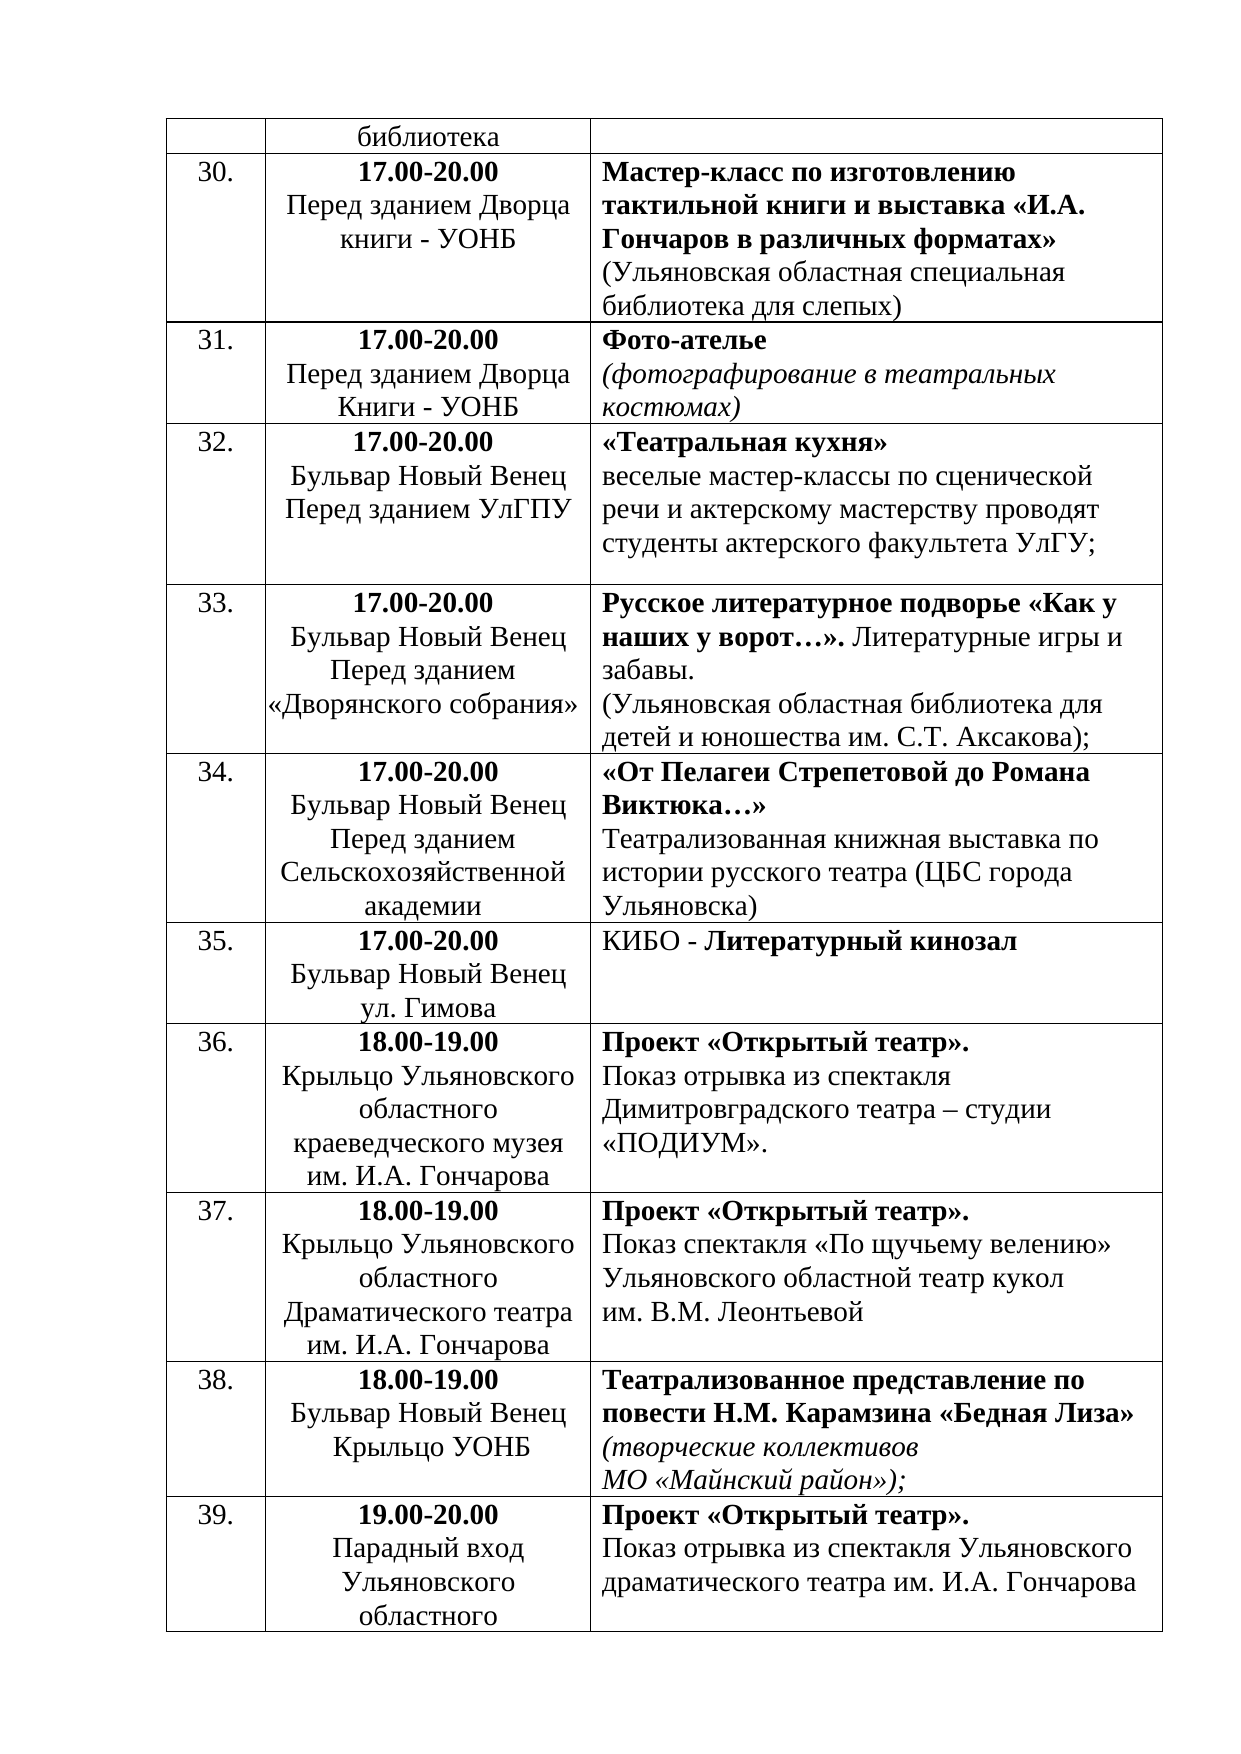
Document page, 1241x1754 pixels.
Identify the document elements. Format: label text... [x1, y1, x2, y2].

table_cell 18.00-19.00 Крыльцо Ульяновского областного краеведческого музея им. И.А. Гончарова [266, 1024, 590, 1192]
table_cell 17.00-20.00 Перед зданием Дворца книги - УОНБ [266, 154, 590, 321]
table_cell 17.00-20.00 Перед зданием Дворца Книги - УОНБ [266, 323, 590, 423]
table_cell 17.00-20.00 Бульвар Новый Венец Перед зданием «Дворянского собрания» [266, 585, 590, 753]
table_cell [266, 1497, 590, 1631]
table_cell [167, 154, 265, 321]
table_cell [266, 119, 590, 153]
table_cell [167, 1193, 265, 1361]
table_cell [167, 323, 265, 423]
table_cell Театрализованное представление по повести Н.М. Карамзина «Бедная Лиза» (творческие коллективов МО «Майнский район»); [591, 1362, 1162, 1496]
table_cell 17.00-20.00 Бульвар Новый Венец Перед зданием Сельскохозяйственной академии [266, 754, 590, 922]
table_cell [167, 119, 265, 153]
table_cell Фото-ателье (фотографирование в театральных костюмах) [591, 323, 1162, 423]
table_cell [591, 119, 1162, 153]
table_cell [167, 585, 265, 753]
table_cell КИБО - Литературный кинозал [591, 923, 1162, 1023]
table_cell 17.00-20.00 Бульвар Новый Венец Перед зданием УлГПУ [266, 424, 590, 584]
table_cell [591, 1497, 1162, 1631]
table_cell [167, 1024, 265, 1192]
table_cell 18.00-19.00 Крыльцо Ульяновского областного Драматического театра им. И.А. Гончарова [266, 1193, 590, 1361]
table_cell [167, 1497, 265, 1631]
table_cell [167, 424, 265, 584]
table_cell Проект «Открытый театр». Показ отрывка из спектакля Димитровградского театра – студии «ПОДИУМ». [591, 1024, 1162, 1192]
table_cell 18.00-19.00 Бульвар Новый Венец Крыльцо УОНБ [266, 1362, 590, 1496]
table_cell Мастер-класс по изготовлению тактильной книги и выставка «И.А. Гончаров в различных форматах» (Ульяновская областная специальная библиотека для слепых) [591, 154, 1162, 321]
table_cell Проект «Открытый театр». Показ спектакля «По щучьему велению» Ульяновского областной театр кукол им. В.М. Леонтьевой [591, 1193, 1162, 1361]
table_cell «Театральная кухня» веселые мастер-классы по сценической речи и актерскому мастерству проводят студенты актерского факультета УлГУ; [591, 424, 1162, 584]
table_cell 17.00-20.00 Бульвар Новый Венец ул. Гимова [266, 923, 590, 1023]
table_cell [167, 1362, 265, 1496]
table_cell Русское литературное подворье «Как у наших у ворот…». Литературные игры и забавы. (Ульяновская областная библиотека для детей и юношества им. С.Т. Аксакова); [591, 585, 1162, 753]
table_cell «От Пелагеи Стрепетовой до Романа Виктюка…» Театрализованная книжная выставка по истории русского театра (ЦБС города Ульяновска) [591, 754, 1162, 922]
table_cell [167, 923, 265, 1023]
table_cell [167, 754, 265, 922]
